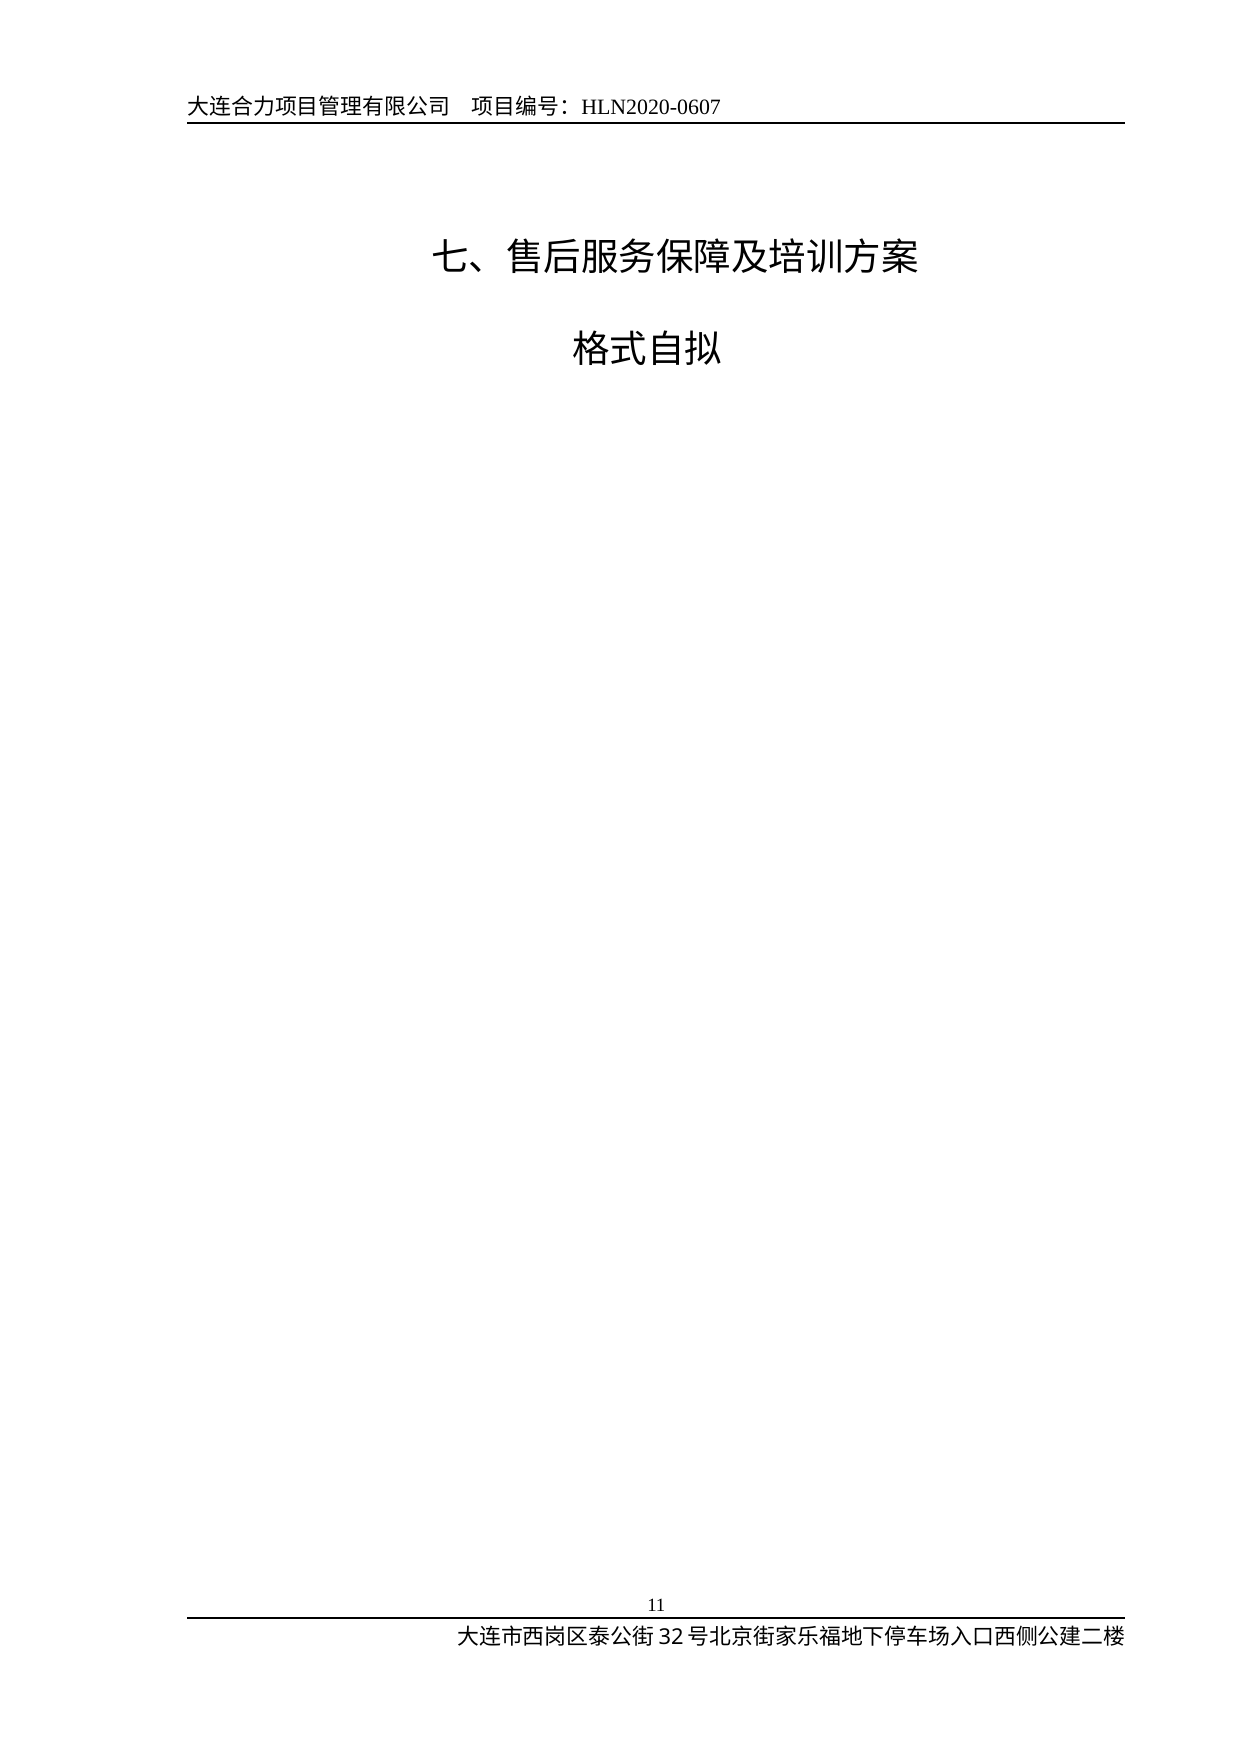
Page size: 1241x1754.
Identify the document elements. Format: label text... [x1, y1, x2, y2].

text 七、售后服务保障及培训方案 [187, 222, 1125, 287]
text 格式自拟 [187, 314, 1106, 379]
